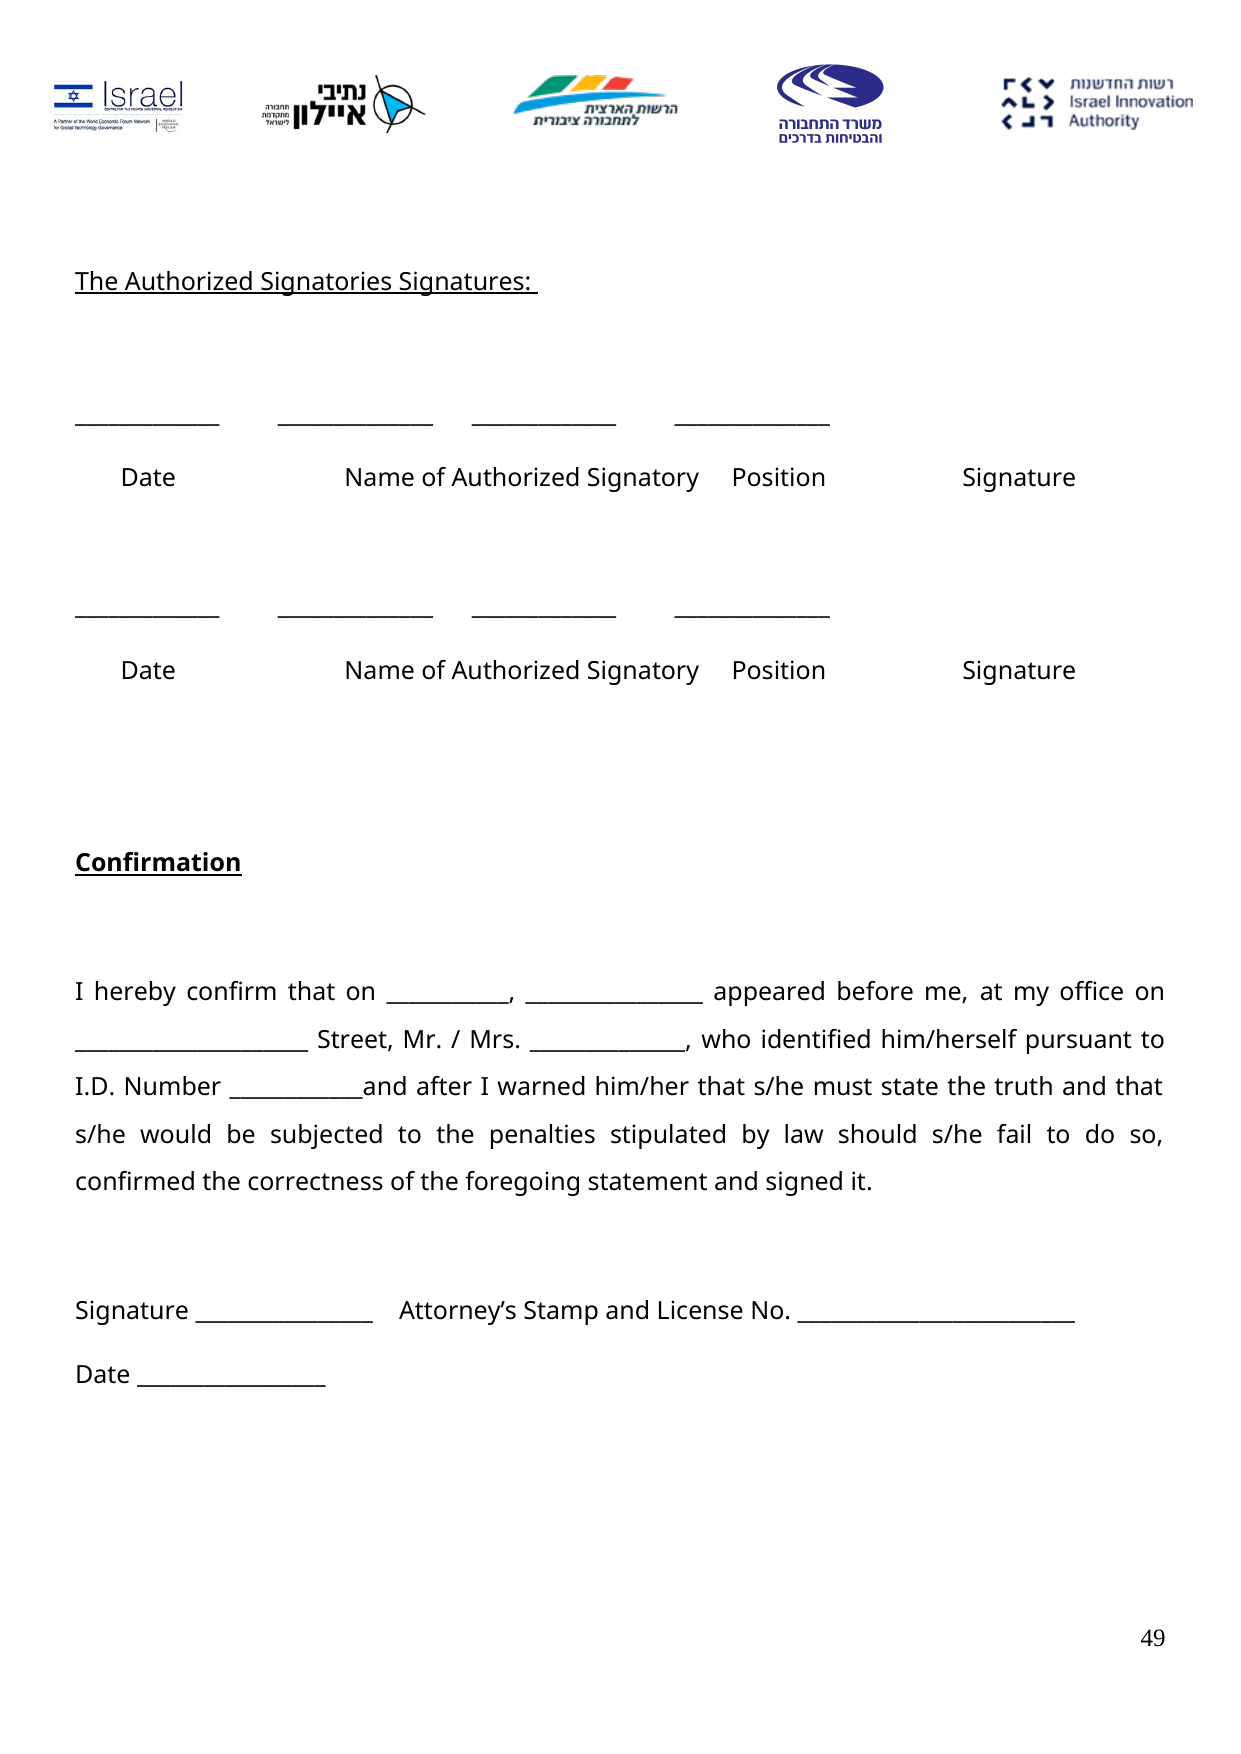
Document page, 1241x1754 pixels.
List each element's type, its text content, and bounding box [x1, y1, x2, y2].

picture [988, 61, 1202, 137]
text I hereby confirm that on ___________, ________________ appeared before me, at my office on _____________________ Street, Mr. / Mrs. ______________, who identified him/herself pursuant to I.D. Number ____________and after I warned him/her that s/he must state the truth and that s/he would be subjected to the penalties stipulated by law should s/he fail to do so, confirmed the correctness of the foregoing statement and signed it. [75, 974, 1165, 1198]
picture [513, 22, 678, 179]
picture [50, 74, 187, 142]
text Date Name of Authorized Signatory Position Signature [75, 459, 1165, 493]
text Date Name of Authorized Signatory Position Signature [75, 652, 1165, 686]
text Signature ________________ Attorney’s Stamp and License No. _________________________ [75, 1293, 1165, 1327]
picture [233, 74, 456, 133]
text Confirmation [75, 845, 1165, 879]
text Date _________________ [75, 1357, 1165, 1391]
text _____________ ______________ _____________ ______________ [75, 588, 1165, 622]
text The Authorized Signatories Signatures: [75, 263, 1165, 297]
picture [761, 45, 900, 160]
text _____________ ______________ _____________ ______________ [75, 395, 1165, 429]
